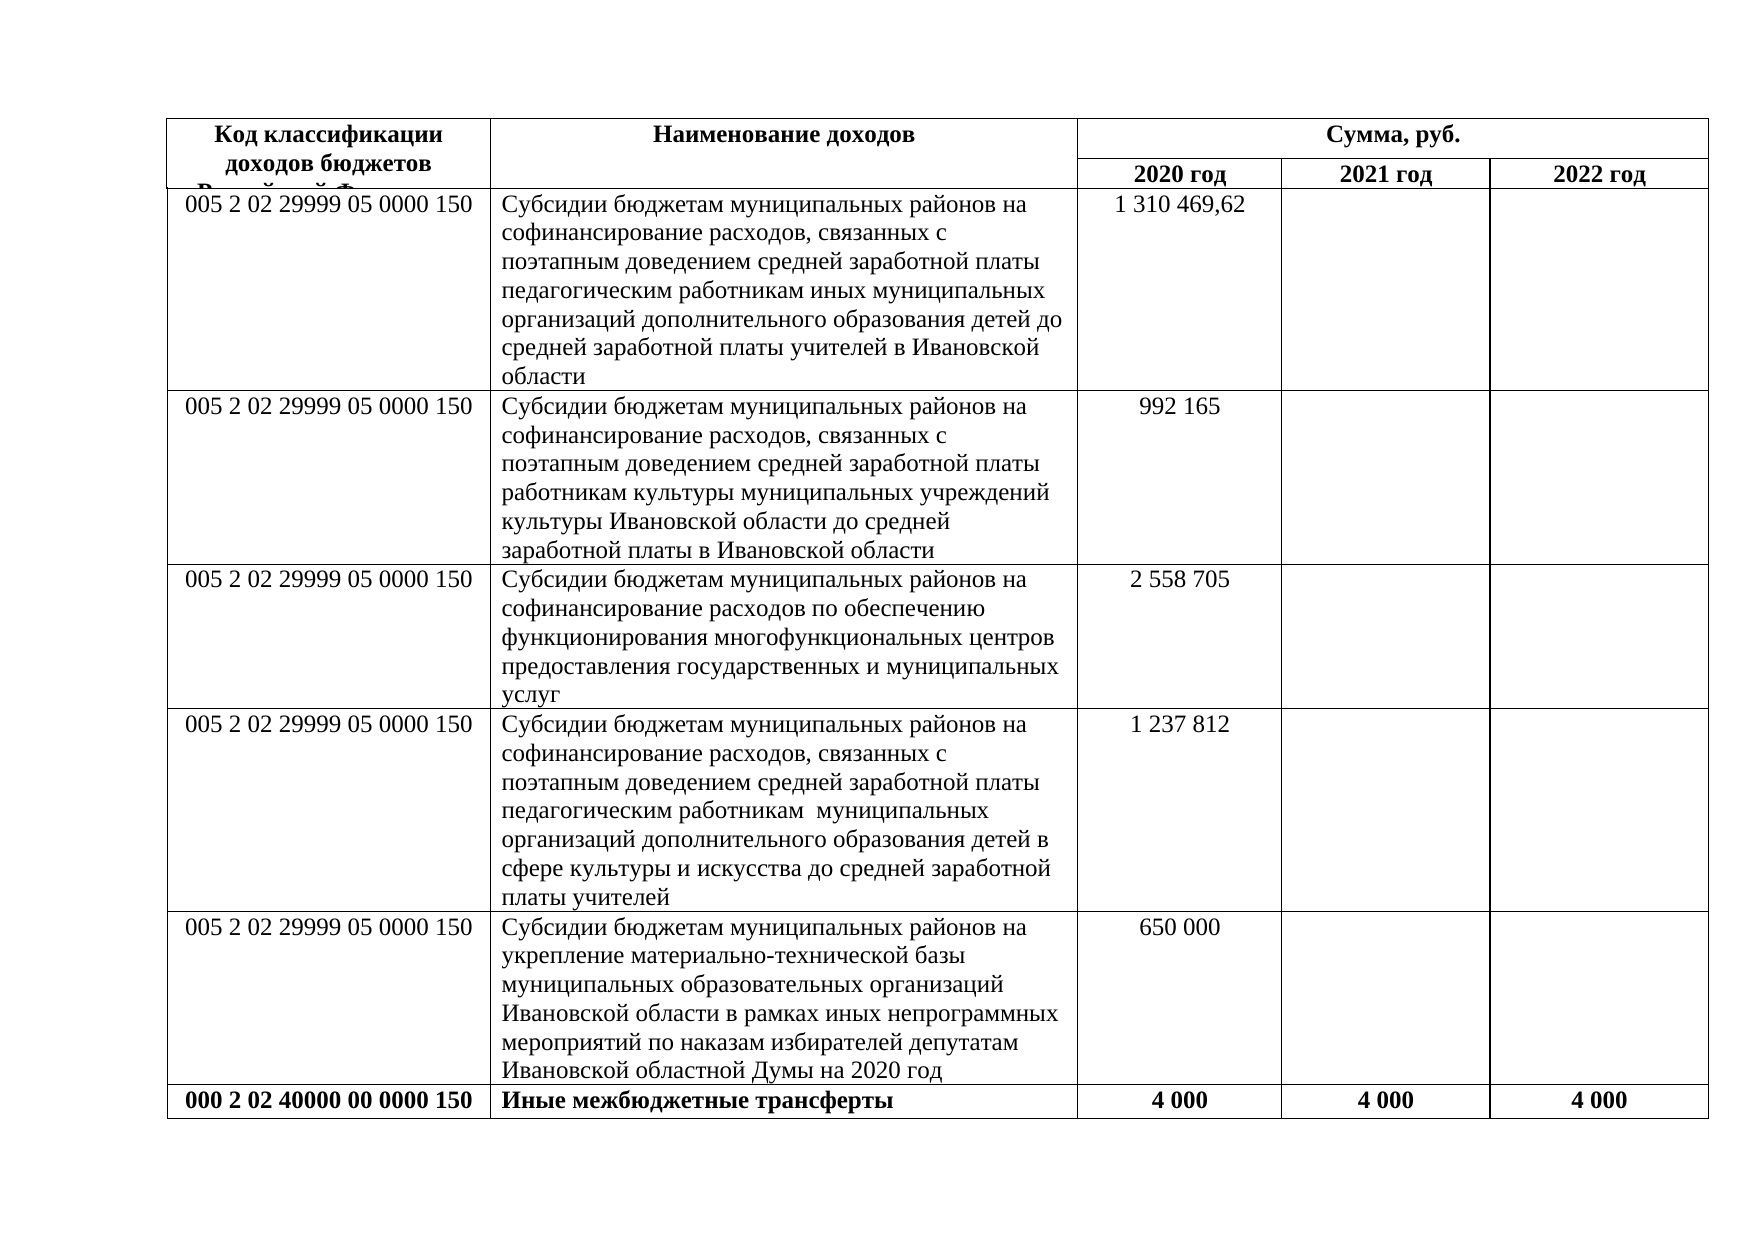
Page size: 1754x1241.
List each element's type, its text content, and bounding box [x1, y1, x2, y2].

table_cell [1282, 912, 1489, 1084]
table_cell 1 310 469,62 [1078, 189, 1281, 390]
table_cell 005 2 02 29999 05 0000 150 [168, 912, 490, 1084]
table_cell Субсидии бюджетам муниципальных районов на софинансирование расходов, связанных с поэтапным доведением средней заработной платы педагогическим работникам иных муниципальных организаций дополнительного образования детей до средней заработной платы учителей в Ивановской области [491, 189, 1077, 390]
table_cell [1491, 565, 1708, 708]
table_cell [1282, 565, 1489, 708]
table_cell 4 000 [1282, 1085, 1489, 1117]
table_cell 005 2 02 29999 05 0000 150 [168, 189, 490, 390]
table_cell 2020 год [1078, 159, 1281, 188]
table_header Код классификации доходов бюджетов Российской Федерации [167, 119, 490, 188]
table_cell [1491, 709, 1708, 911]
table_cell 2022 год [1491, 159, 1708, 188]
table_cell 4 000 [1491, 1085, 1708, 1117]
table_cell 2 558 705 [1078, 565, 1281, 708]
table_header Наименование доходов [491, 119, 1077, 188]
table_cell 2021 год [1282, 159, 1489, 188]
table_cell 4 000 [1078, 1085, 1281, 1117]
table_cell Субсидии бюджетам муниципальных районов на софинансирование расходов по обеспечению функционирования многофункциональных центров предоставления государственных и муниципальных услуг [491, 565, 1077, 708]
table_cell 005 2 02 29999 05 0000 150 [168, 709, 490, 911]
table_cell [1282, 391, 1489, 563]
table_cell [1282, 189, 1489, 390]
table_cell 005 2 02 29999 05 0000 150 [168, 391, 490, 563]
table_cell Субсидии бюджетам муниципальных районов на укрепление материально-технической базы муниципальных образовательных организаций Ивановской области в рамках иных непрограммных мероприятий по наказам избирателей депутатам Ивановской областной Думы на 2020 год [491, 912, 1077, 1084]
table_cell 992 165 [1078, 391, 1281, 563]
table_cell [1282, 709, 1489, 911]
table_cell 000 2 02 40000 00 0000 150 [168, 1085, 490, 1117]
table_cell [1491, 189, 1708, 390]
table_cell Иные межбюджетные трансферты [491, 1085, 1077, 1117]
table_cell Субсидии бюджетам муниципальных районов на софинансирование расходов, связанных с поэтапным доведением средней заработной платы работникам культуры муниципальных учреждений культуры Ивановской области до средней заработной платы в Ивановской области [491, 391, 1077, 563]
table_cell 005 2 02 29999 05 0000 150 [168, 565, 490, 708]
table_cell [1491, 912, 1708, 1084]
table_cell Субсидии бюджетам муниципальных районов на софинансирование расходов, связанных с поэтапным доведением средней заработной платы педагогическим работникам муниципальных организаций дополнительного образования детей в сфере культуры и искусства до средней заработной платы учителей [491, 709, 1077, 911]
table_cell [1491, 391, 1708, 563]
table_cell 650 000 [1078, 912, 1281, 1084]
table_cell 1 237 812 [1078, 709, 1281, 911]
table_header Сумма, руб. [1078, 119, 1708, 158]
